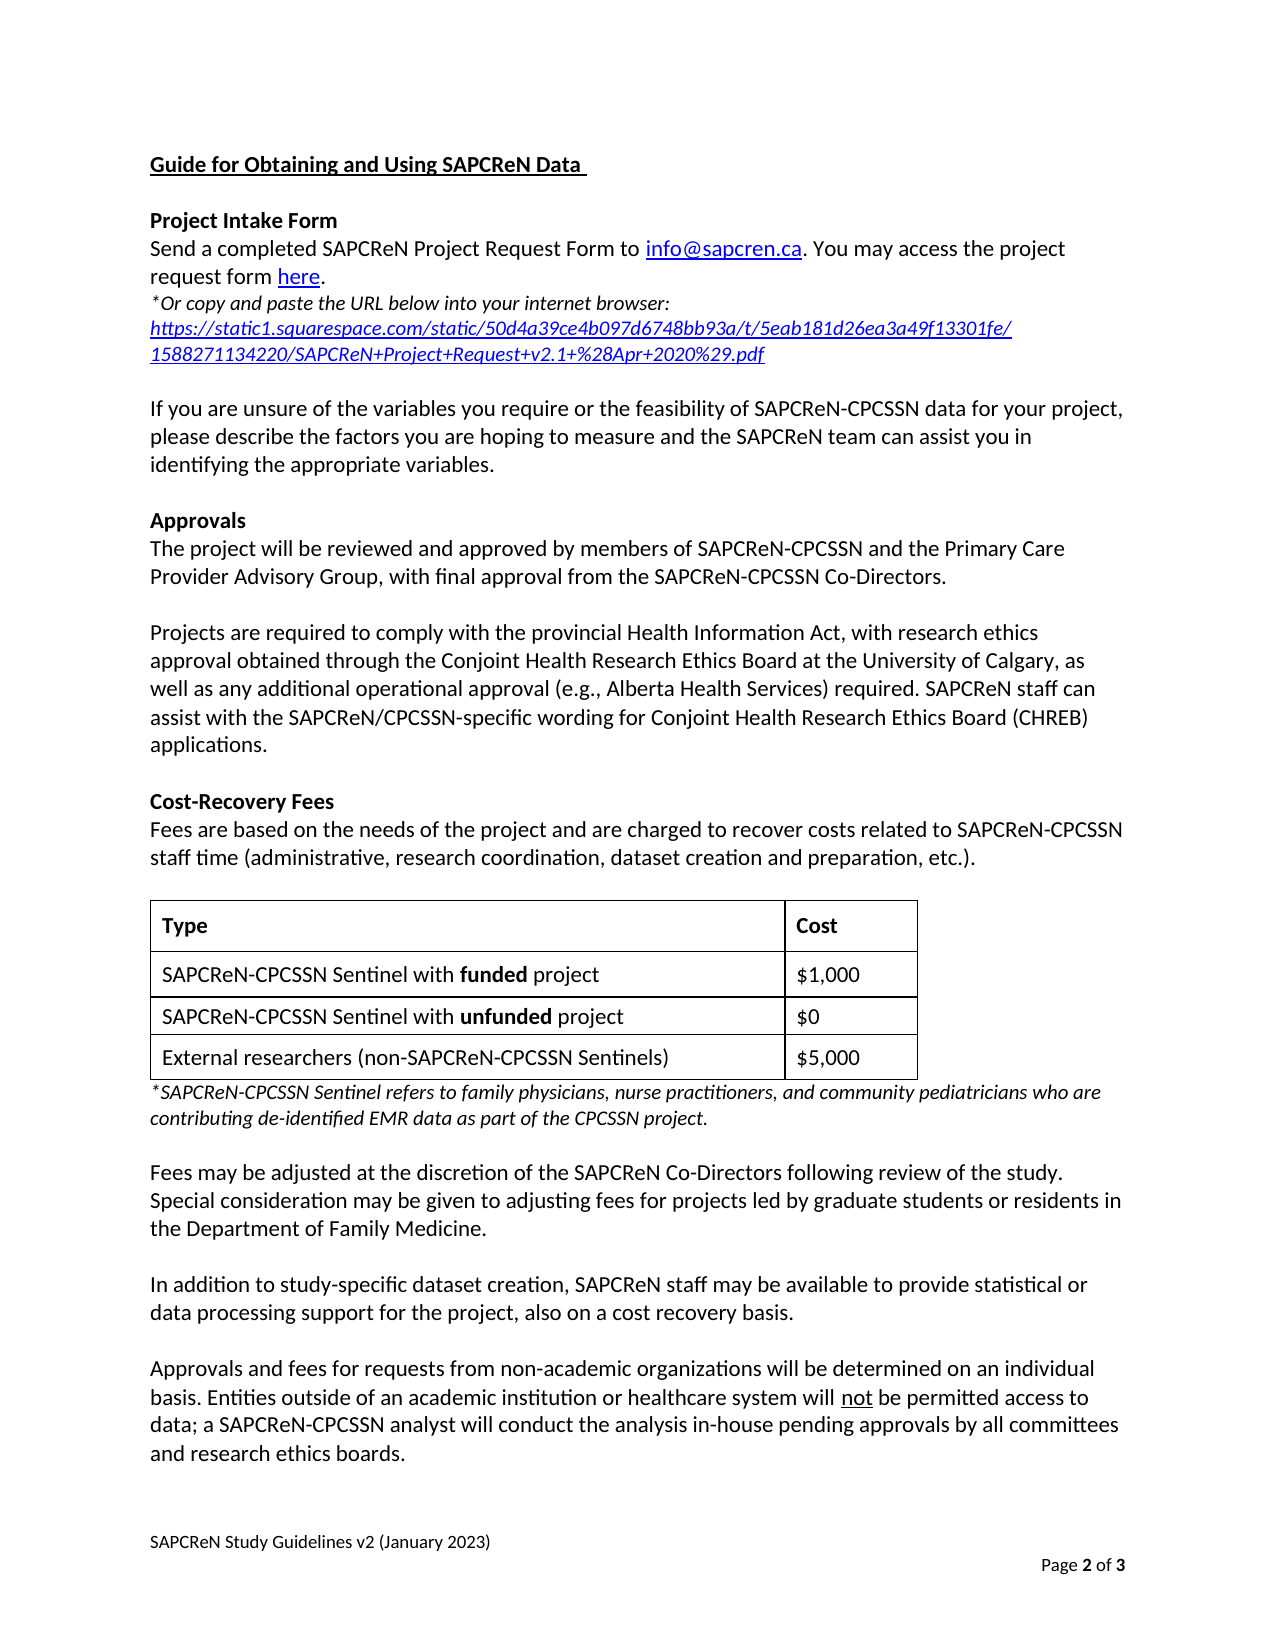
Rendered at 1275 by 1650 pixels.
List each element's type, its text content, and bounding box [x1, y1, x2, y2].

text In addition to study-specific dataset creation, SAPCReN staff may be available to provide statistical or data processing support for the project, also on a cost recovery basis. [150, 1271, 1125, 1327]
table_cell $0 [786, 998, 917, 1034]
text Send a completed SAPCReN Project Request Form to info@sapcren.ca. You may access the project request form here. [150, 234, 1125, 290]
table_cell SAPCReN-CPCSSN Sentinel with unfunded project [151, 998, 784, 1034]
table_cell $5,000 [786, 1035, 917, 1078]
text Approvals [150, 506, 1125, 534]
table_header Cost [786, 901, 917, 951]
text Guide for Obtaining and Using SAPCReN Data [150, 150, 1125, 178]
text Fees are based on the needs of the project and are charged to recover costs related to SAPCReN-CPCSSN staff time (administrative, research coordination, dataset creation and preparation, etc.). [150, 815, 1125, 871]
text Fees may be adjusted at the discretion of the SAPCReN Co-Directors following review of the study. Special consideration may be given to adjusting fees for projects led by graduate students or residents in the Department of Family Medicine. [150, 1158, 1125, 1242]
table_cell $1,000 [786, 952, 917, 996]
text *SAPCReN-CPCSSN Sentinel refers to family physicians, nurse practitioners, and community pediatricians who are contributing de-identified EMR data as part of the CPCSSN project. [150, 1079, 1125, 1130]
text If you are unsure of the variables you require or the feasibility of SAPCReN-CPCSSN data for your project, please describe the factors you are hoping to measure and the SAPCReN team can assist you in identifying the appropriate variables. [150, 394, 1125, 478]
table_cell SAPCReN-CPCSSN Sentinel with funded project [151, 952, 784, 996]
text Cost-Recovery Fees [150, 787, 1125, 815]
text Project Intake Form [150, 206, 1125, 234]
text *Or copy and paste the URL below into your internet browser: https://static1.squarespace.com/static/50d4a39ce4b097d6748bb93a/t/5eab181d26ea3a49f13301fe/1588271134220/SAPCReN+Project+Request+v2.1+%28Apr+2020%29.pdf [150, 290, 1125, 366]
text Approvals and fees for requests from non-academic organizations will be determined on an individual basis. Entities outside of an academic institution or healthcare system will not be permitted access to data; a SAPCReN-CPCSSN analyst will conduct the analysis in-house pending approvals by all committees and research ethics boards. [150, 1354, 1125, 1467]
table_header Type [151, 901, 784, 951]
table_cell External researchers (non-SAPCReN-CPCSSN Sentinels) [151, 1035, 784, 1078]
text The project will be reviewed and approved by members of SAPCReN-CPCSSN and the Primary Care Provider Advisory Group, with final approval from the SAPCReN-CPCSSN Co-Directors. [150, 534, 1125, 591]
text Projects are required to comply with the provincial Health Information Act, with research ethics approval obtained through the Conjoint Health Research Ethics Board at the University of Calgary, as well as any additional operational approval (e.g., Alberta Health Services) required. SAPCReN staff can assist with the SAPCReN/CPCSSN-specific wording for Conjoint Health Research Ethics Board (CHREB) applications. [150, 618, 1125, 759]
